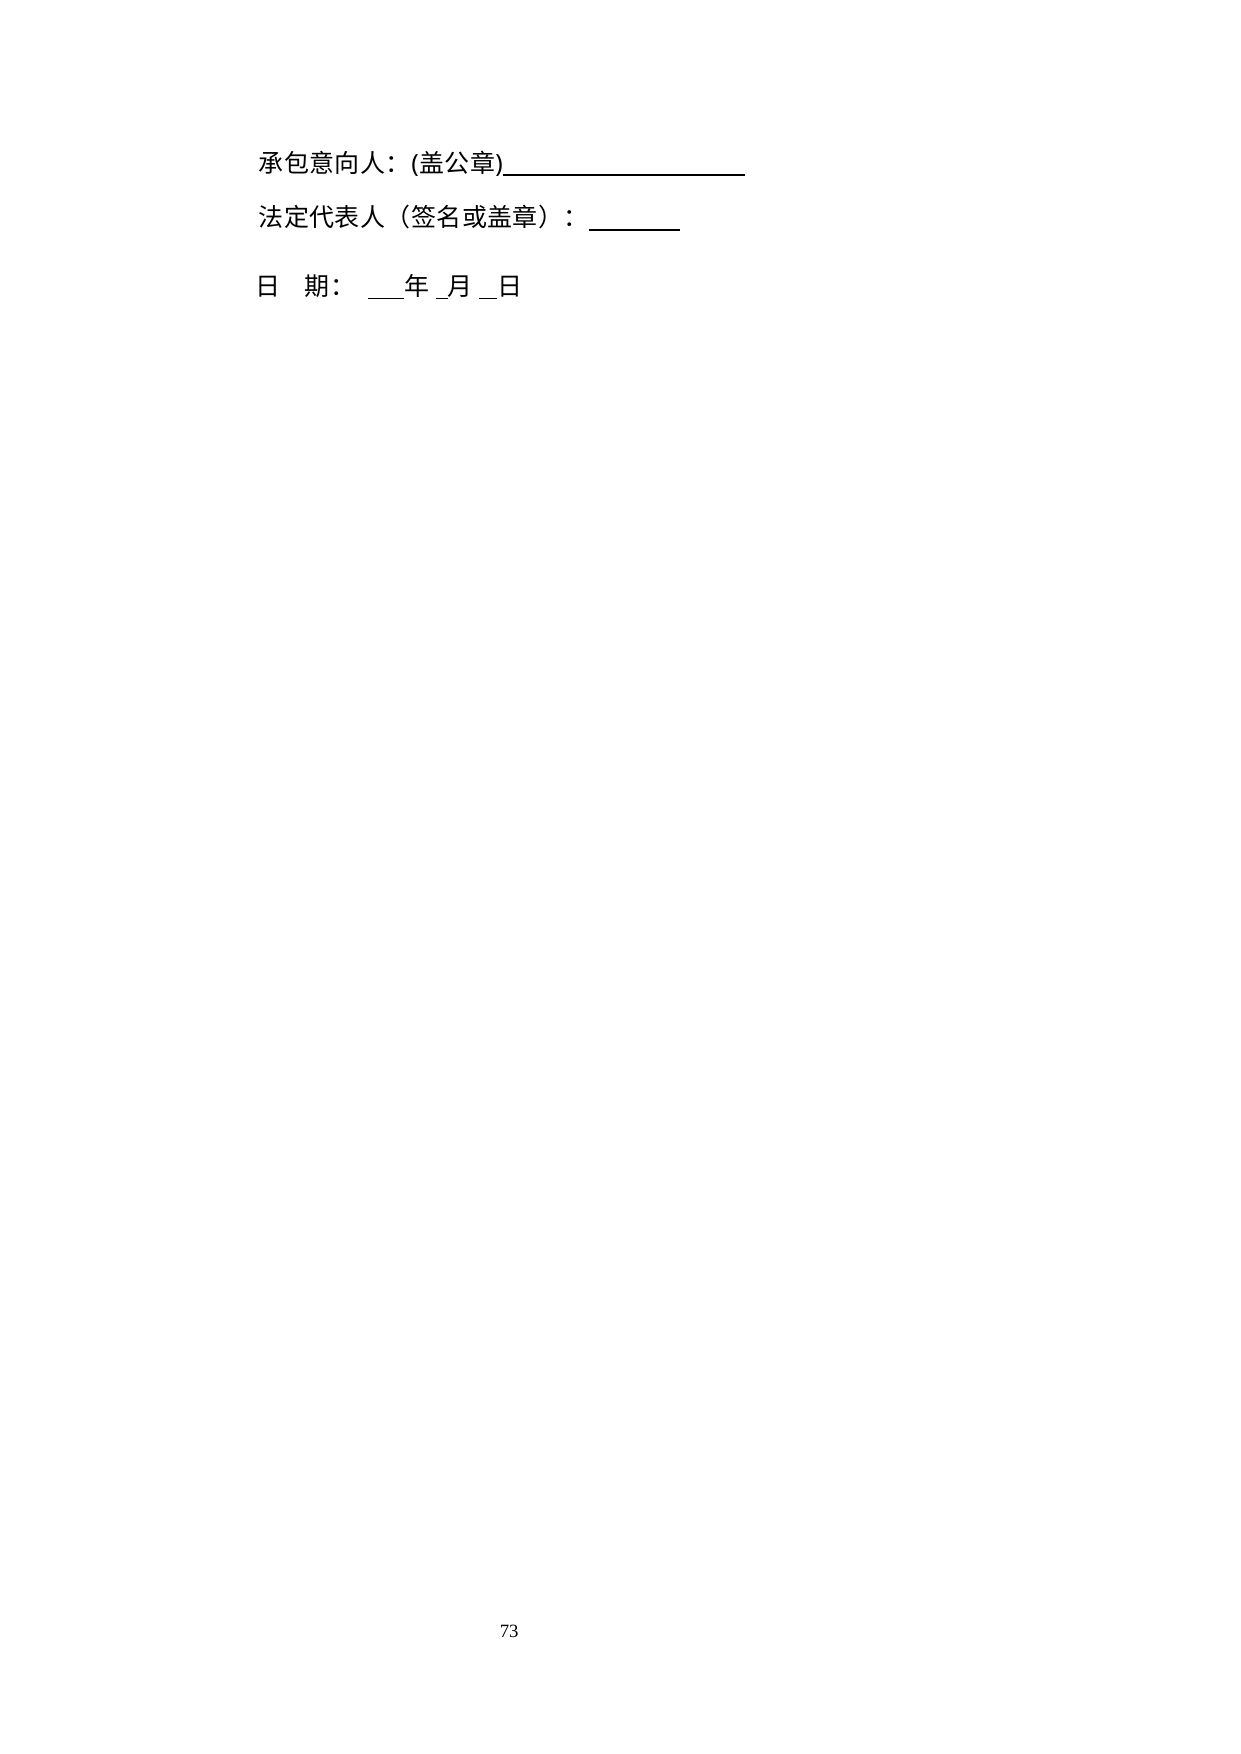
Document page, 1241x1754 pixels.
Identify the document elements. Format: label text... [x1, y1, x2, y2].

text 日 期： 年 月 日 [151, 252, 1092, 317]
text 法定代表人（签名或盖章）： [207, 198, 1092, 234]
text 承包意向人：(盖公章) [207, 143, 1092, 180]
